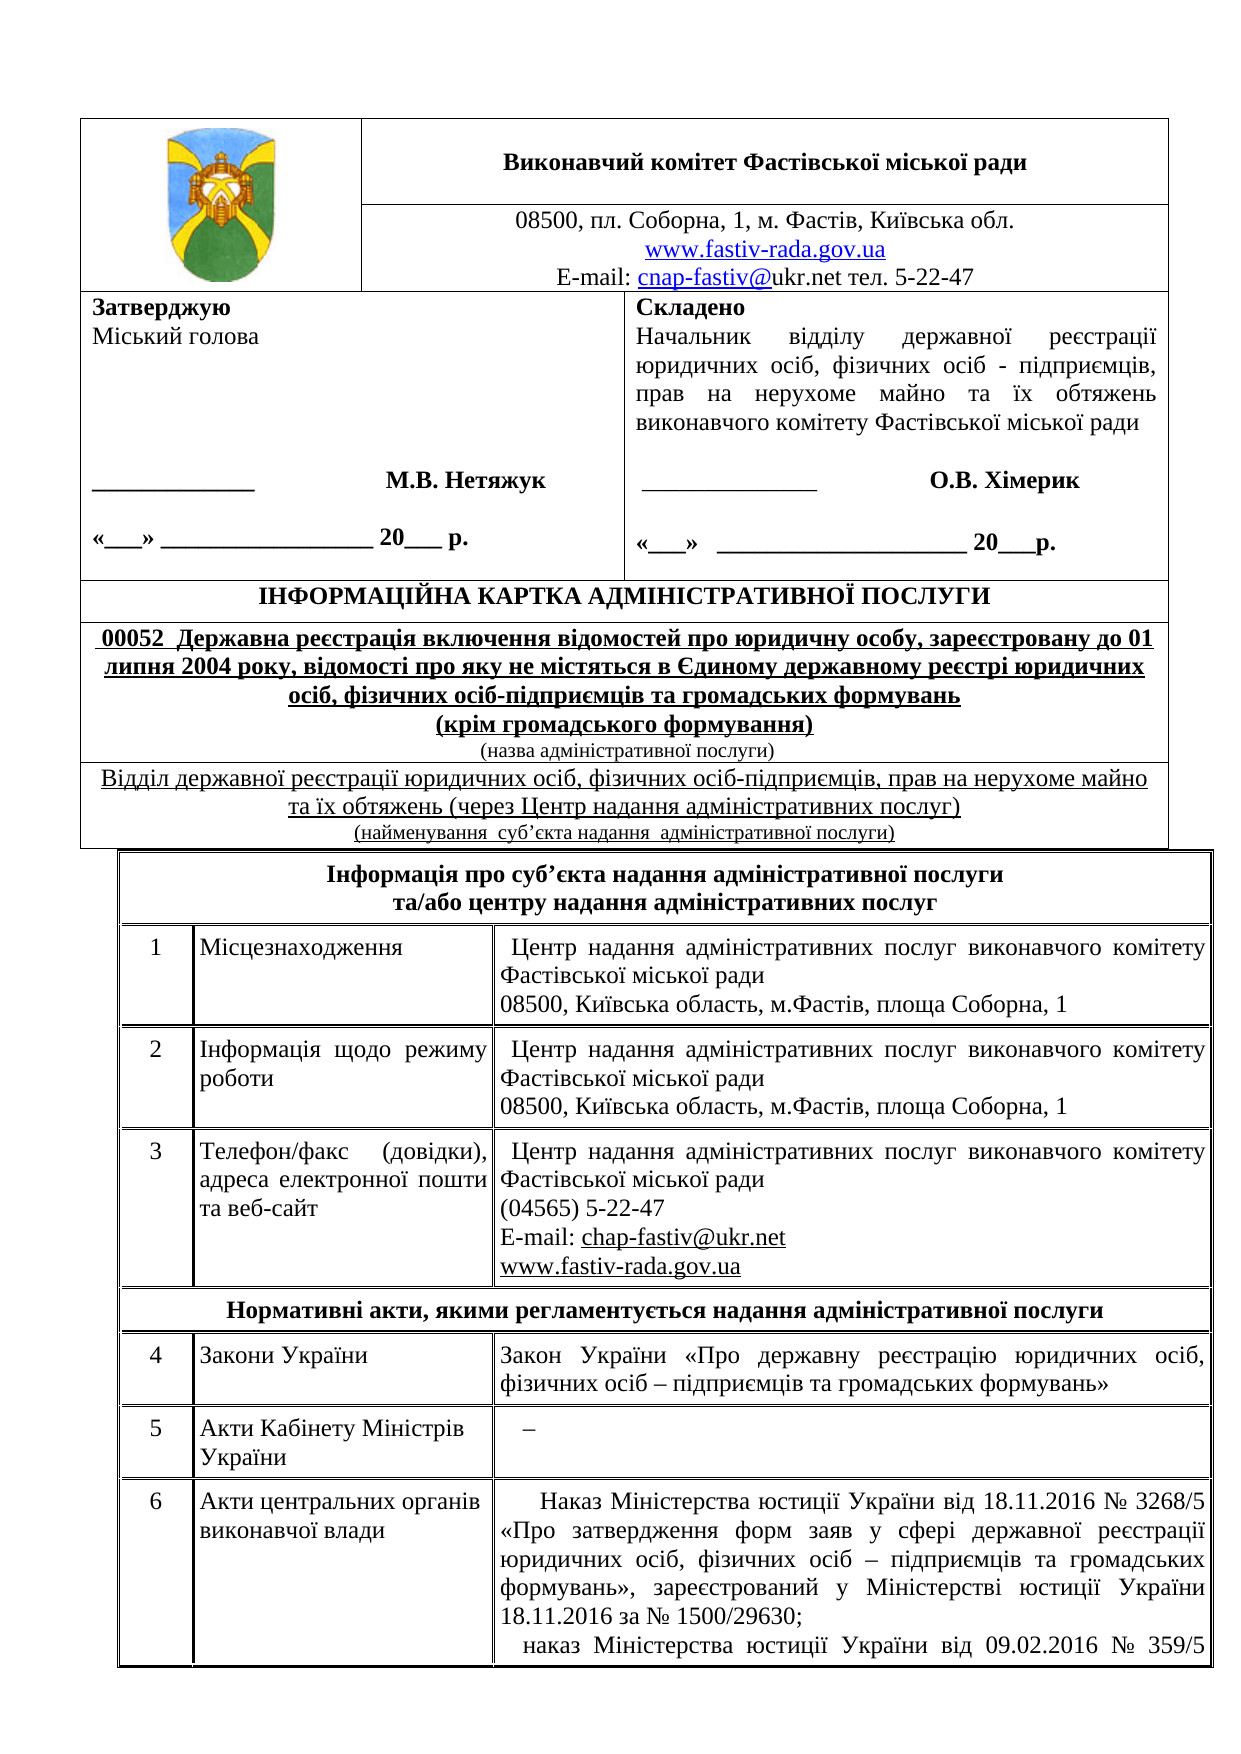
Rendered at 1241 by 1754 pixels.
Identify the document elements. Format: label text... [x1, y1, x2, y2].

table_cell 5 [120, 1404, 192, 1477]
table_cell Центр надання адміністративних послуг виконавчого комітету Фастівської міської ради 08500, Київська область, м.Фастів, площа Соборна, 1 [495, 923, 1211, 1024]
table_cell 2 [120, 1024, 192, 1126]
table_header Інформація про суб’єкта надання адміністративної послуги та/або центру надання адміністративних послуг [120, 853, 1210, 922]
table_cell Закон України «Про державну реєстрацію юридичних осіб, фізичних осіб – підприємців та громадських формувань» [495, 1330, 1211, 1403]
table_cell Закони України [195, 1334, 492, 1403]
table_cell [494, 1477, 1212, 1665]
table_cell Місцезнаходження [195, 926, 492, 1024]
table_cell 00052 Державна реєстрація включення відомостей про юридичну особу, зареєстровану до 01 липня 2004 року, відомості про яку не містяться в Єдиному державному реєстрі юридичних осіб, фізичних осіб-підприємців та громадських формувань (крім громадського формування) (назва адміністративної послуги) [81, 623, 1168, 762]
table_header [81, 119, 361, 291]
table_header Виконавчий комітет Фастівської міської ради [362, 119, 1168, 204]
table_cell Центр надання адміністративних послуг виконавчого комітету Фастівської міської ради 08500, Київська область, м.Фастів, площа Соборна, 1 [495, 1024, 1211, 1126]
table_cell Інформація щодо режиму роботи [195, 1028, 492, 1126]
table_cell 3 [120, 1126, 192, 1286]
table_cell 6 [118, 1477, 193, 1665]
table_cell Центр надання адміністративних послуг виконавчого комітету Фастівської міської ради (04565) 5-22-47 Е-mail: chap-fastiv@ukr.net www.fastiv-rada.gov.ua [495, 1126, 1211, 1286]
table_cell Складено Начальник відділу державної реєстрації юридичних осіб, фізичних осіб - підприємців, прав на нерухоме майно та їх обтяжень виконавчого комітету Фастівської міської ради ______________ О.В. Хімерик «___» ____________________ 20___р. [625, 292, 1168, 580]
table_cell 08500, пл. Соборна, 1, м. Фастів, Київська обл. www.fastiv-rada.gov.ua E-mail: cnap-fastiv@ukr.net тел. 5-22-47 [362, 205, 1168, 291]
table_cell 4 [120, 1330, 192, 1403]
table_cell Затверджую Міський голова _____________ М.В. Нетяжук «___» _________________ 20___ р. [81, 292, 624, 580]
picture [165, 128, 277, 282]
table_cell Акти Кабінету Міністрів України [195, 1407, 492, 1477]
table_cell 1 [120, 923, 192, 1024]
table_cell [193, 1480, 494, 1665]
table_cell – [495, 1404, 1211, 1477]
table_cell ІНФОРМАЦІЙНА КАРТКА АДМІНІСТРАТИВНОЇ ПОСЛУГИ [81, 581, 1168, 622]
table_cell Телефон/факс (довідки), адреса електронної пошти та веб-сайт [195, 1130, 492, 1286]
table_cell Нормативні акти, якими регламентується надання адміністративної послуги [118, 1286, 1212, 1330]
table_cell Відділ державної реєстрації юридичних осіб, фізичних осіб-підприємців, прав на нерухоме майно та їх обтяжень (через Центр надання адміністративних послуг) (найменування суб’єкта надання адміністративної послуги) [81, 763, 1168, 848]
